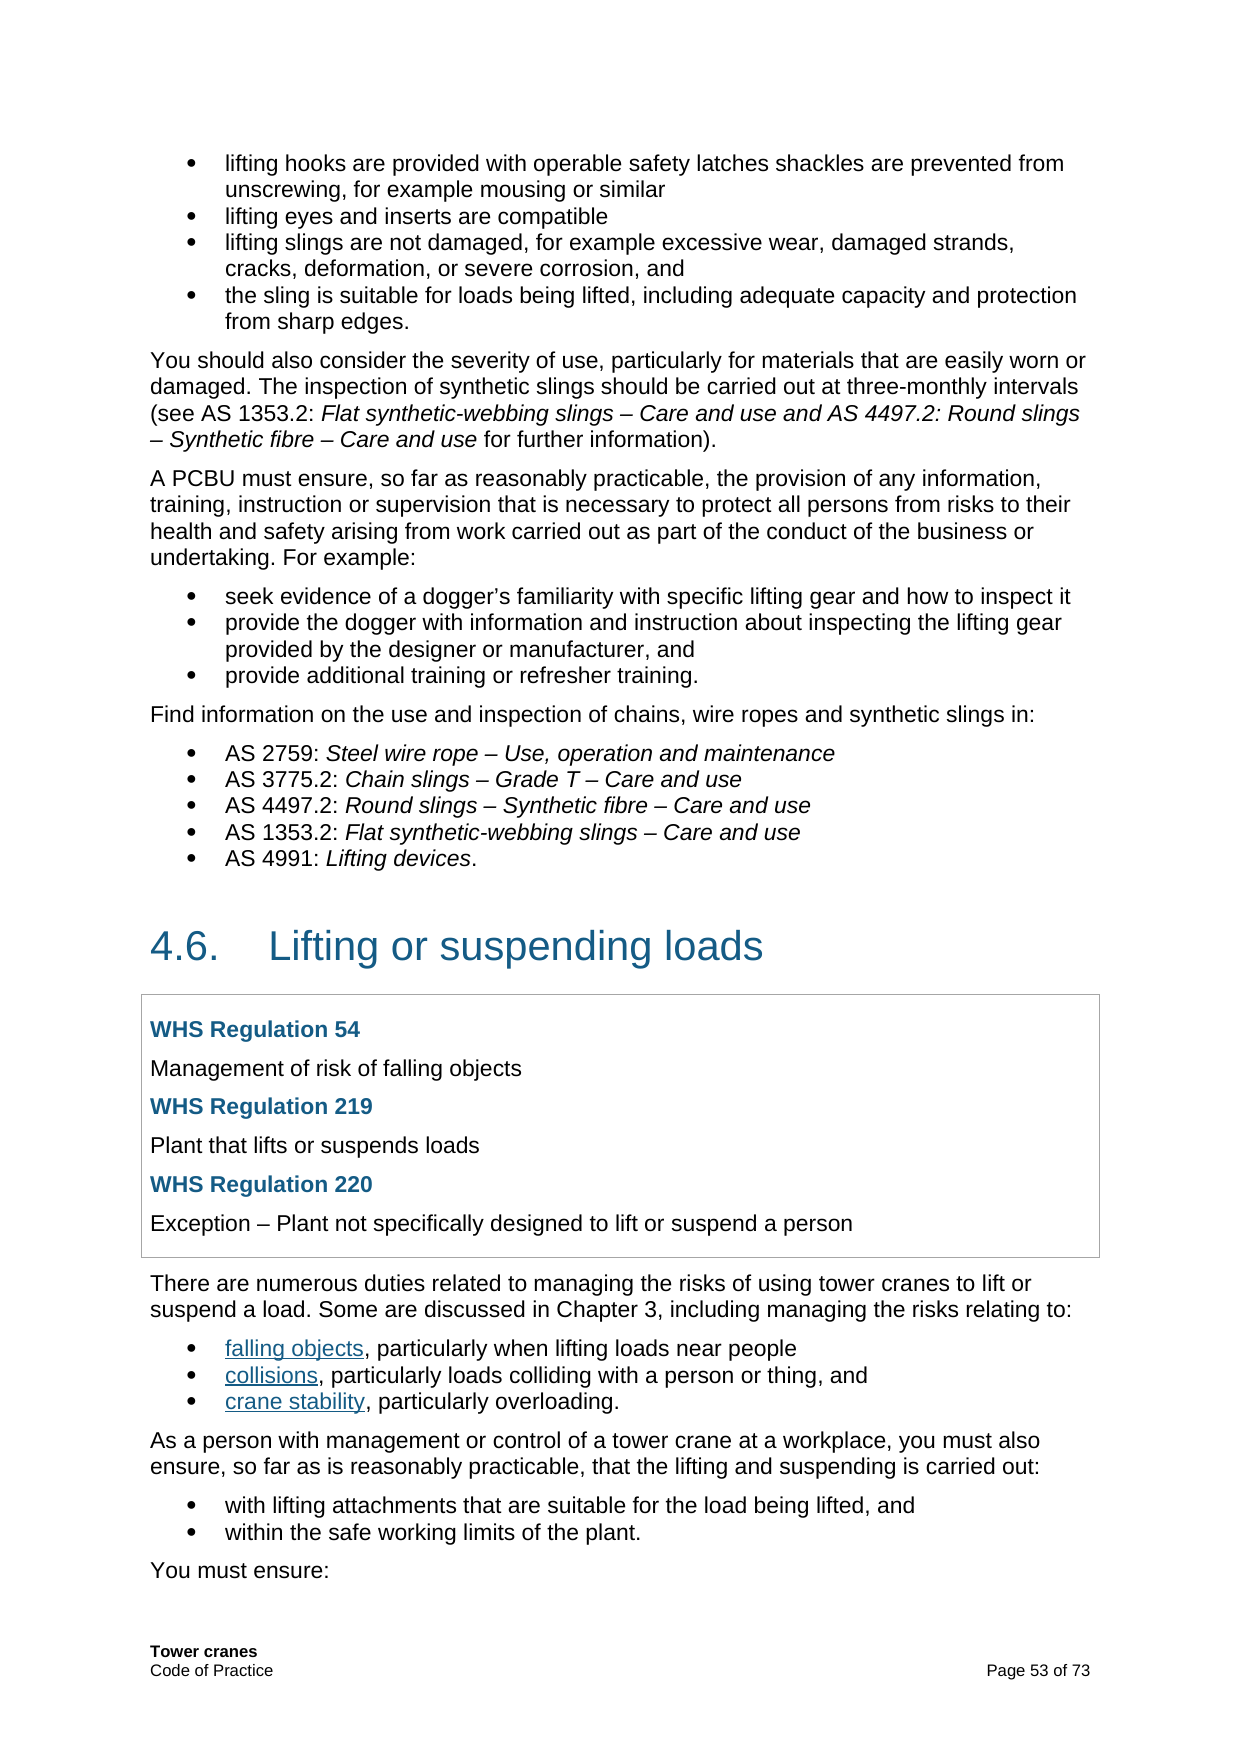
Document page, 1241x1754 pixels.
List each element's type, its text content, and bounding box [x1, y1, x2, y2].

list lifting eyes and inserts are compatible [187, 203, 1090, 229]
list AS 2759: Steel wire rope – Use, operation and maintenance [187, 739, 1090, 766]
text WHS Regulation 220 [142, 1150, 1099, 1188]
list seek evidence of a dogger’s familiarity with specific lifting gear and how to inspect it [187, 583, 1090, 609]
list AS 4991: Lifting devices. [187, 845, 1090, 871]
list AS 1353.2: Flat synthetic-webbing slings – Care and use [187, 819, 1090, 845]
text Exception – Plant not specifically designed to lift or suspend a person [142, 1188, 1099, 1257]
text Find information on the use and inspection of chains, wire ropes and synthetic slings in: [150, 701, 1090, 727]
text WHS Regulation 54 [142, 995, 1099, 1033]
text As a person with management or control of a tower crane at a workplace, you must also ensure, so far as is reasonably practicable, that the lifting and suspending is carried out: [150, 1427, 1090, 1479]
text You must ensure: [150, 1557, 1090, 1584]
list collisions, particularly loads colliding with a person or thing, and [187, 1362, 1090, 1388]
list AS 3775.2: Chain slings – Grade T – Care and use [187, 766, 1090, 792]
list crane stability, particularly overloading. [187, 1388, 1090, 1414]
list AS 4497.2: Round slings – Synthetic fibre – Care and use [187, 792, 1090, 819]
text There are numerous duties related to managing the risks of using tower cranes to lift or suspend a load. Some are discussed in Chapter 3, including managing the risks relating to: [150, 1270, 1090, 1323]
subtitle Lifting or suspending loads [150, 921, 1090, 969]
list lifting slings are not damaged, for example excessive wear, damaged strands, cracks, deformation, or severe corrosion, and [187, 229, 1090, 282]
list falling objects, particularly when lifting loads near people [187, 1335, 1090, 1362]
list provide the dogger with information and instruction about inspecting the lifting gear provided by the designer or manufacturer, and [187, 609, 1090, 662]
text A PCBU must ensure, so far as reasonably practicable, the provision of any information, training, instruction or supervision that is necessary to protect all persons from risks to their health and safety arising from work carried out as part of the conduct of the business or undertaking. For example: [150, 465, 1090, 570]
list the sling is suitable for loads being lifted, including adequate capacity and protection from sharp edges. [187, 282, 1090, 334]
list within the safe working limits of the plant. [187, 1518, 1090, 1545]
text Management of risk of falling objects [142, 1033, 1099, 1072]
text You should also consider the severity of use, particularly for materials that are easily worn or damaged. The inspection of synthetic slings should be carried out at three-monthly intervals (see AS 1353.2: Flat synthetic-webbing slings – Care and use and AS 4497.2: Round slings – Synthetic fibre – Care and use for further information). [150, 347, 1090, 452]
list provide additional training or refresher training. [187, 662, 1090, 688]
text Plant that lifts or suspends loads [142, 1111, 1099, 1150]
list lifting hooks are provided with operable safety latches shackles are prevented from unscrewing, for example mousing or similar [187, 150, 1090, 203]
text WHS Regulation 219 [142, 1072, 1099, 1111]
list with lifting attachments that are suitable for the load being lifted, and [187, 1492, 1090, 1518]
